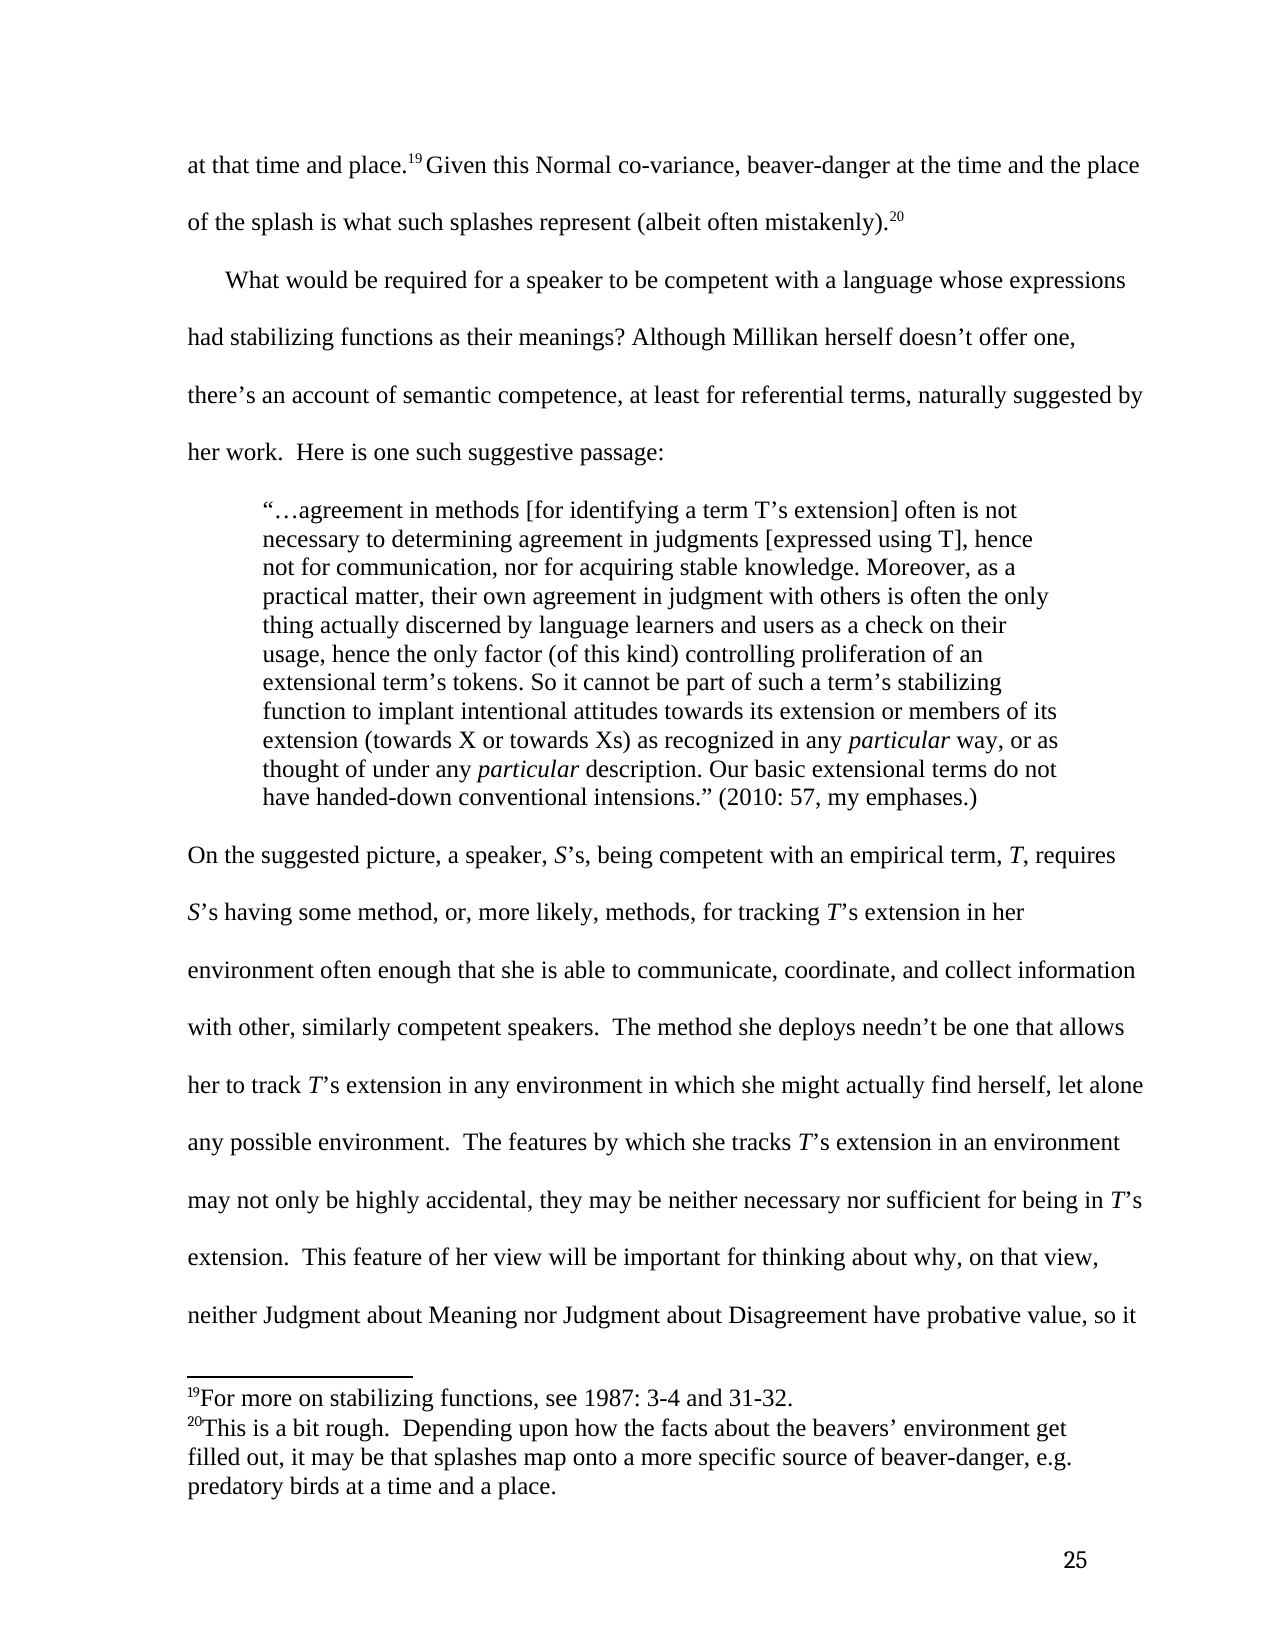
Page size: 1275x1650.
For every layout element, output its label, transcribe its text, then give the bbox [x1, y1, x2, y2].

text What would be required for a speaker to be competent with a language whose expressions had stabilizing functions as their meanings? Although Millikan herself doesn’t offer one, there’s an account of semantic competence, at least for referential terms, naturally suggested by her work. Here is one such suggestive passage: [187, 265, 1144, 466]
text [187, 150, 1144, 236]
list “…agreement in methods [for identifying a term T’s extension] often is not necessary to determining agreement in judgments [expressed using T], hence not for communication, nor for acquiring stable knowledge. Moreover, as a practical matter, their own agreement in judgment with others is often the only thing actually discerned by language learners and users as a check on their usage, hence the only factor (of this kind) controlling proliferation of an extensional term’s tokens. So it cannot be part of such a term’s stabilizing function to implant intentional attitudes towards its extension or members of its extension (towards X or towards Xs) as recognized in any particular way, or as thought of under any particular description. Our basic extensional terms do not have handed-down conventional intensions.” (2010: 57, my emphases.) [262, 495, 1069, 811]
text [187, 840, 1144, 1329]
